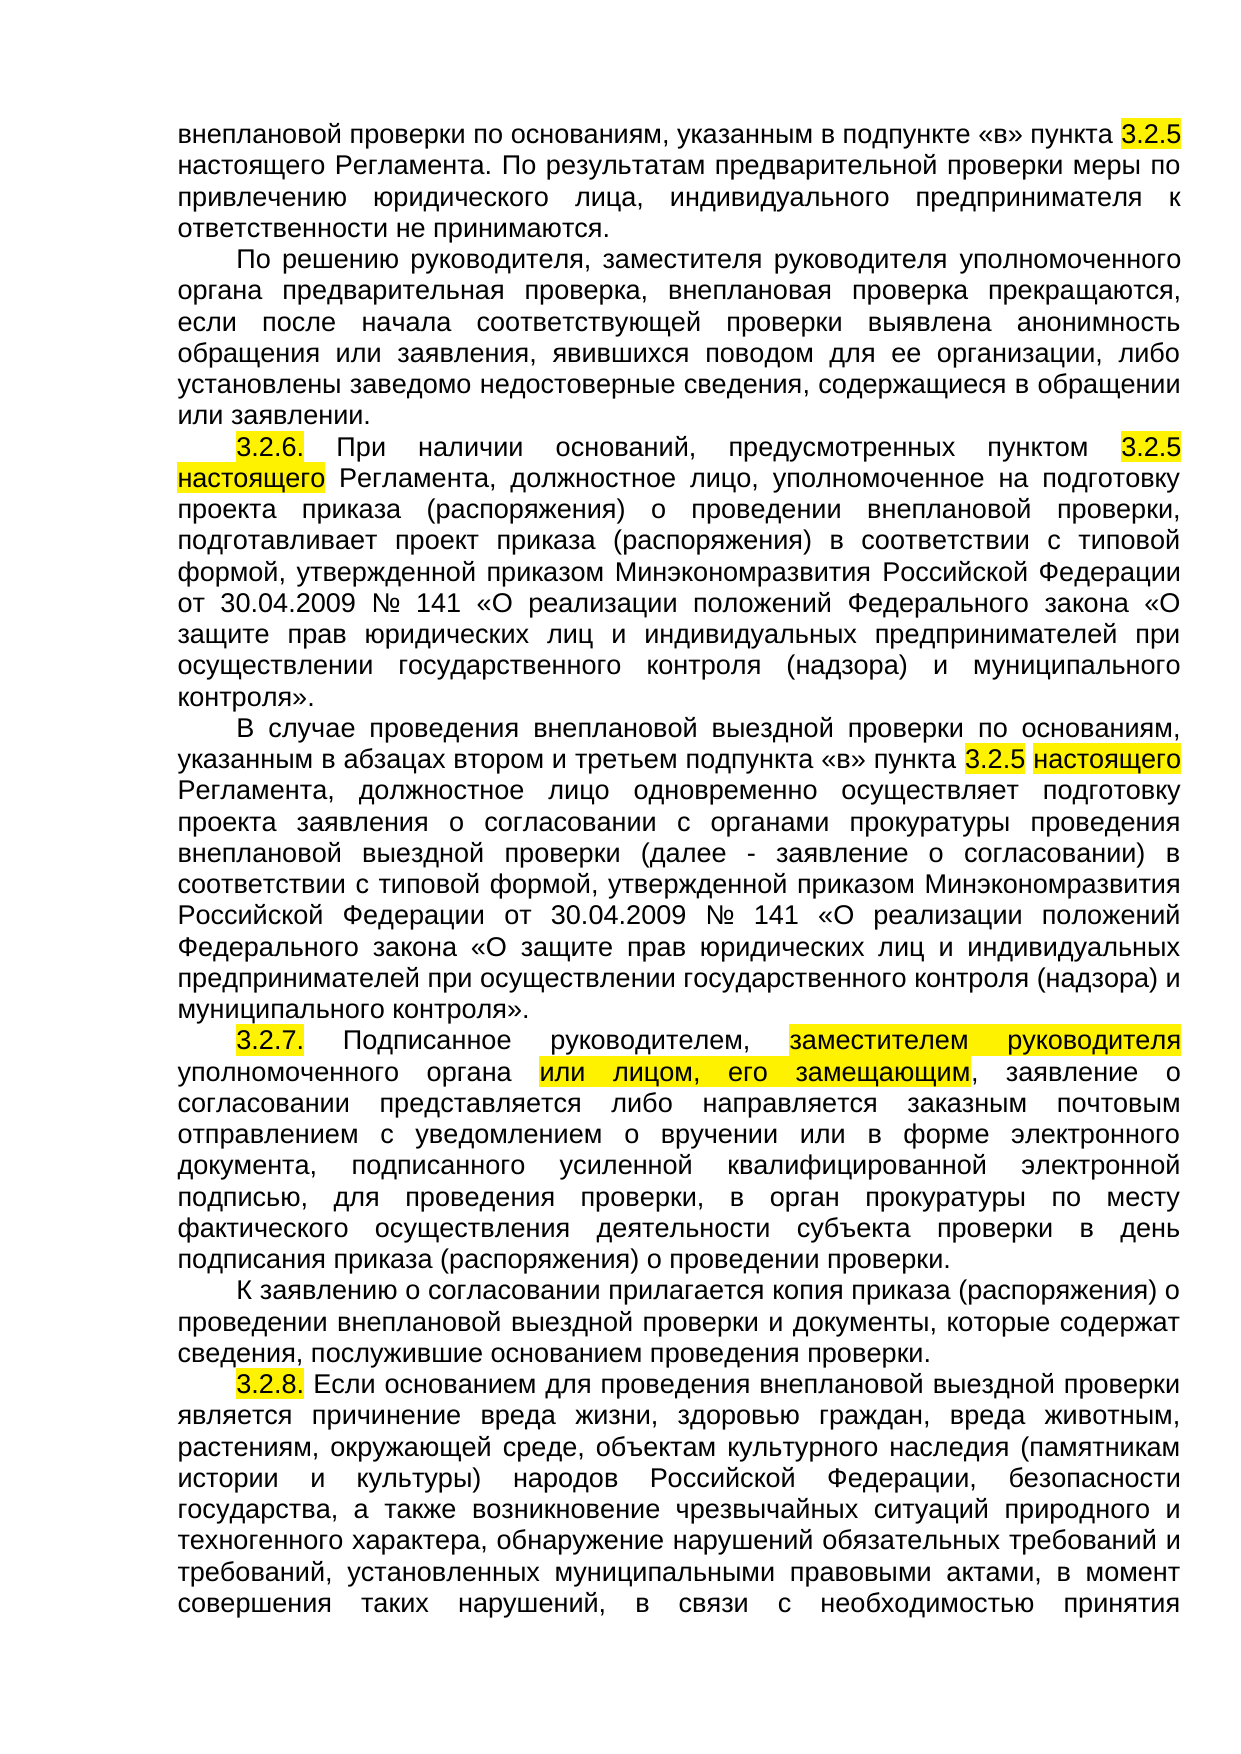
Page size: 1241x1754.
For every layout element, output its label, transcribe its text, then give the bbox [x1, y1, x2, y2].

text 3.2.6. При наличии оснований, предусмотренных пунктом 3.2.5 настоящего Регламента, должностное лицо, уполномоченное на подготовку проекта приказа (распоряжения) о проведении внеплановой проверки, подготавливает проект приказа (распоряжения) в соответствии с типовой формой, утвержденной приказом Минэкономразвития Российской Федерации от 30.04.2009 № 141 «О реализации положений Федерального закона «О защите прав юридических лиц и индивидуальных предпринимателей при осуществлении государственного контроля (надзора) и муниципального контроля». [177, 431, 1181, 712]
text 3.2.7. Подписанное руководителем, заместителем руководителя уполномоченного органа или лицом, его замещающим, заявление о согласовании представляется либо направляется заказным почтовым отправлением с уведомлением о вручении или в форме электронного документа, подписанного усиленной квалифицированной электронной подписью, для проведения проверки, в орган прокуратуры по месту фактического осуществления деятельности субъекта проверки в день подписания приказа (распоряжения) о проведении проверки. [177, 1024, 1181, 1274]
text К заявлению о согласовании прилагается копия приказа (распоряжения) о проведении внеплановой выездной проверки и документы, которые содержат сведения, послужившие основанием проведения проверки. [177, 1274, 1181, 1368]
text В случае проведения внеплановой выездной проверки по основаниям, указанным в абзацах втором и третьем подпункта «в» пункта 3.2.5 настоящего Регламента, должностное лицо одновременно осуществляет подготовку проекта заявления о согласовании с органами прокуратуры проведения внеплановой выездной проверки (далее - заявление о согласовании) в соответствии с типовой формой, утвержденной приказом Минэкономразвития Российской Федерации от 30.04.2009 № 141 «О реализации положений Федерального закона «О защите прав юридических лиц и индивидуальных предпринимателей при осуществлении государственного контроля (надзора) и муниципального контроля». [177, 712, 1181, 1024]
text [177, 181, 1181, 243]
text По решению руководителя, заместителя руководителя уполномоченного органа предварительная проверка, внеплановая проверка прекращаются, если после начала соответствующей проверки выявлена анонимность обращения или заявления, явившихся поводом для ее организации, либо установлены заведомо недостоверные сведения, содержащиеся в обращении или заявлении. [177, 274, 1181, 431]
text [177, 1368, 1181, 1618]
text По решению руководителя, заместителя руководителя уполномоченного органа предварительная проверка, внеплановая проверка прекращаются, если после начала соответствующей проверки выявлена анонимность обращения или заявления, явившихся поводом для ее организации, либо установлены заведомо недостоверные сведения, содержащиеся в обращении или заявлении. [177, 243, 959, 274]
